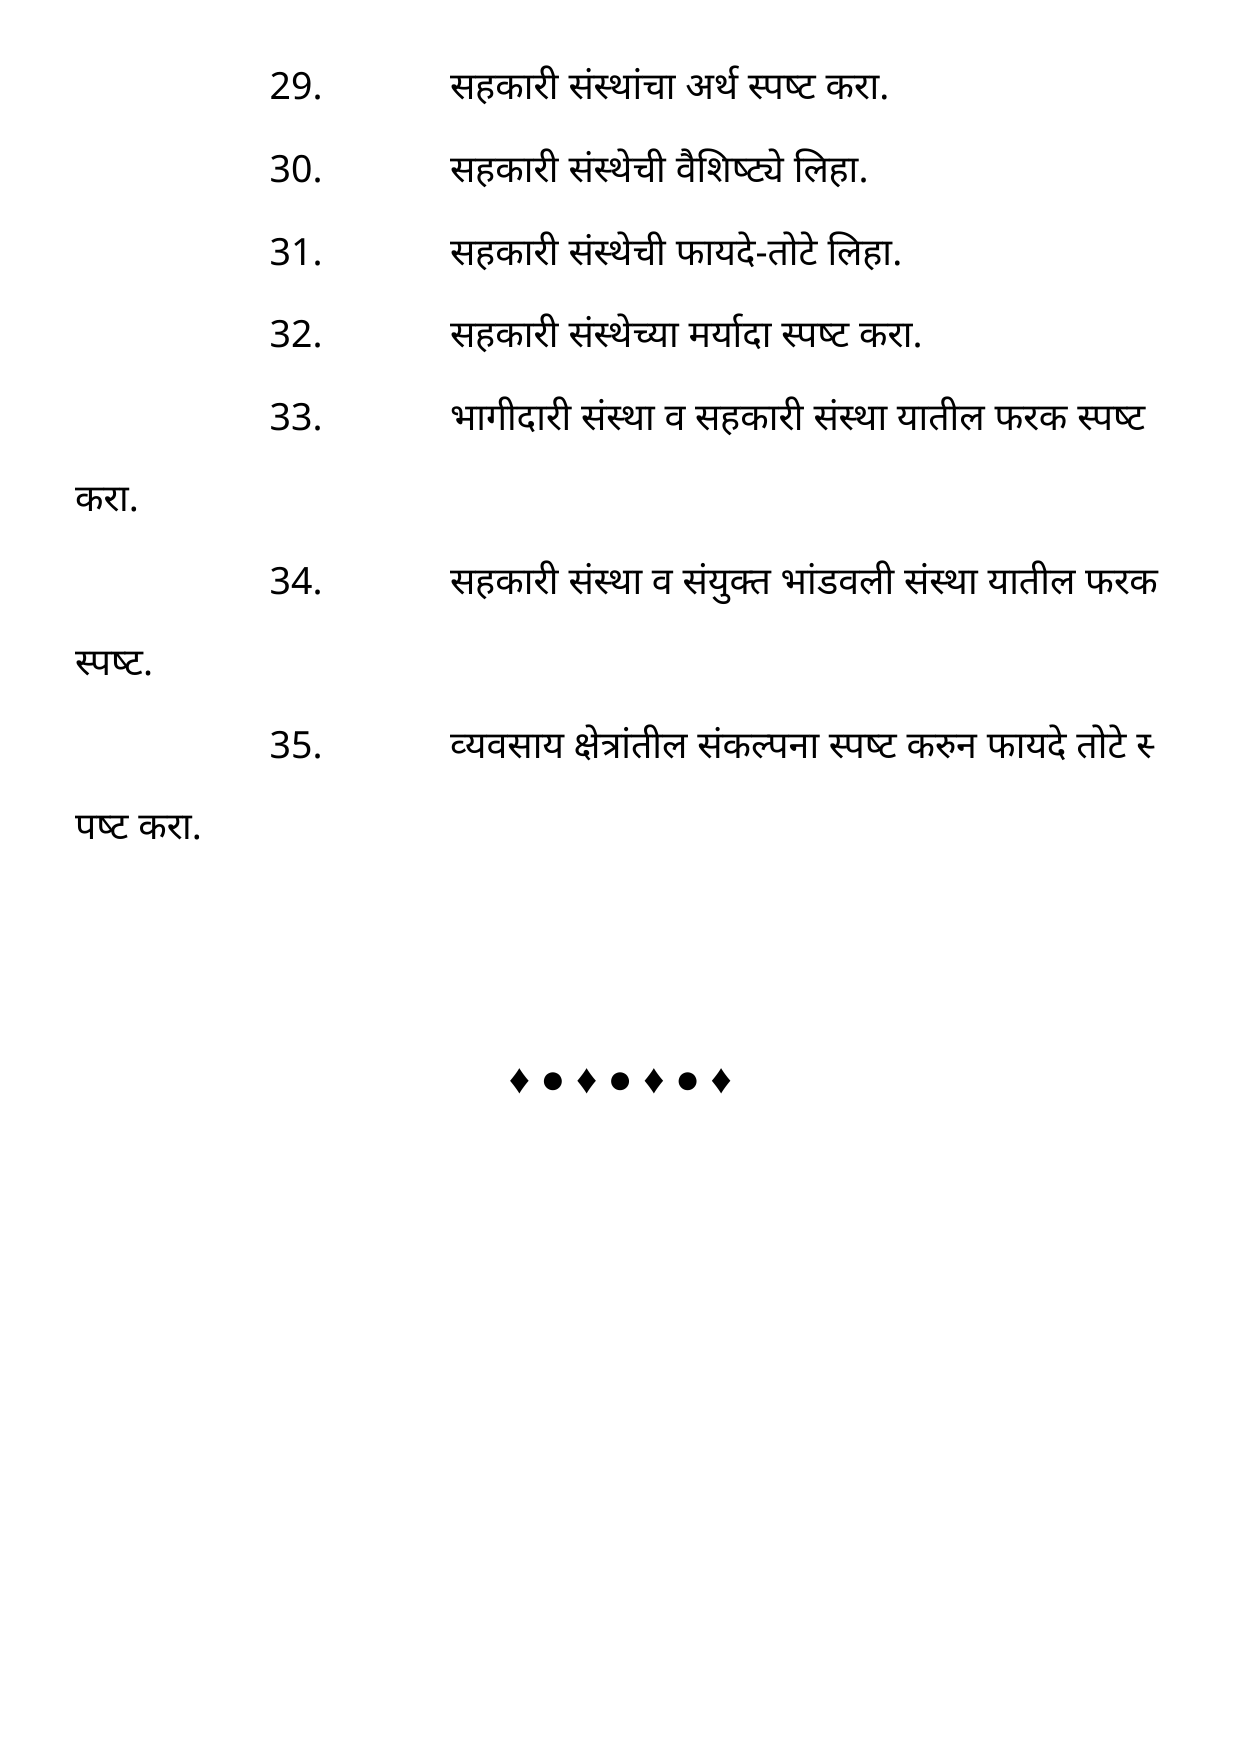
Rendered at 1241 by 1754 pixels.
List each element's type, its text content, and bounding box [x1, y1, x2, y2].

text 34. सहकारी संस्‍था व संयुक्‍त भांडवली संस्‍था यातील फरक स्‍पष्‍ट. [75, 554, 1165, 691]
text 32. सहकारी संस्‍थेच्‍या मर्यादा स्‍पष्‍ट करा. [75, 308, 1165, 363]
text 35. व्‍यवसाय क्षेत्रांतील संकल्‍पना स्‍पष्‍ट करुन फायदे तोटे स्‍पष्‍ट करा. [75, 718, 1165, 854]
text 31. सहकारी संस्‍थेची फायदे-तोटे लिहा. [75, 225, 1165, 280]
text ♦ ● ♦ ● ♦ ● ♦ [75, 1055, 1165, 1103]
text 29. सहकारी संस्‍थांचा अर्थ स्‍पष्‍ट करा. [75, 59, 1165, 114]
text 30. सहकारी संस्‍थेची वैशिष्‍ट्ये लिहा. [75, 142, 1165, 197]
text 33. भागीदारी संस्‍था व सहकारी संस्‍था यातील फरक स्‍पष्‍ट करा. [75, 391, 1165, 527]
